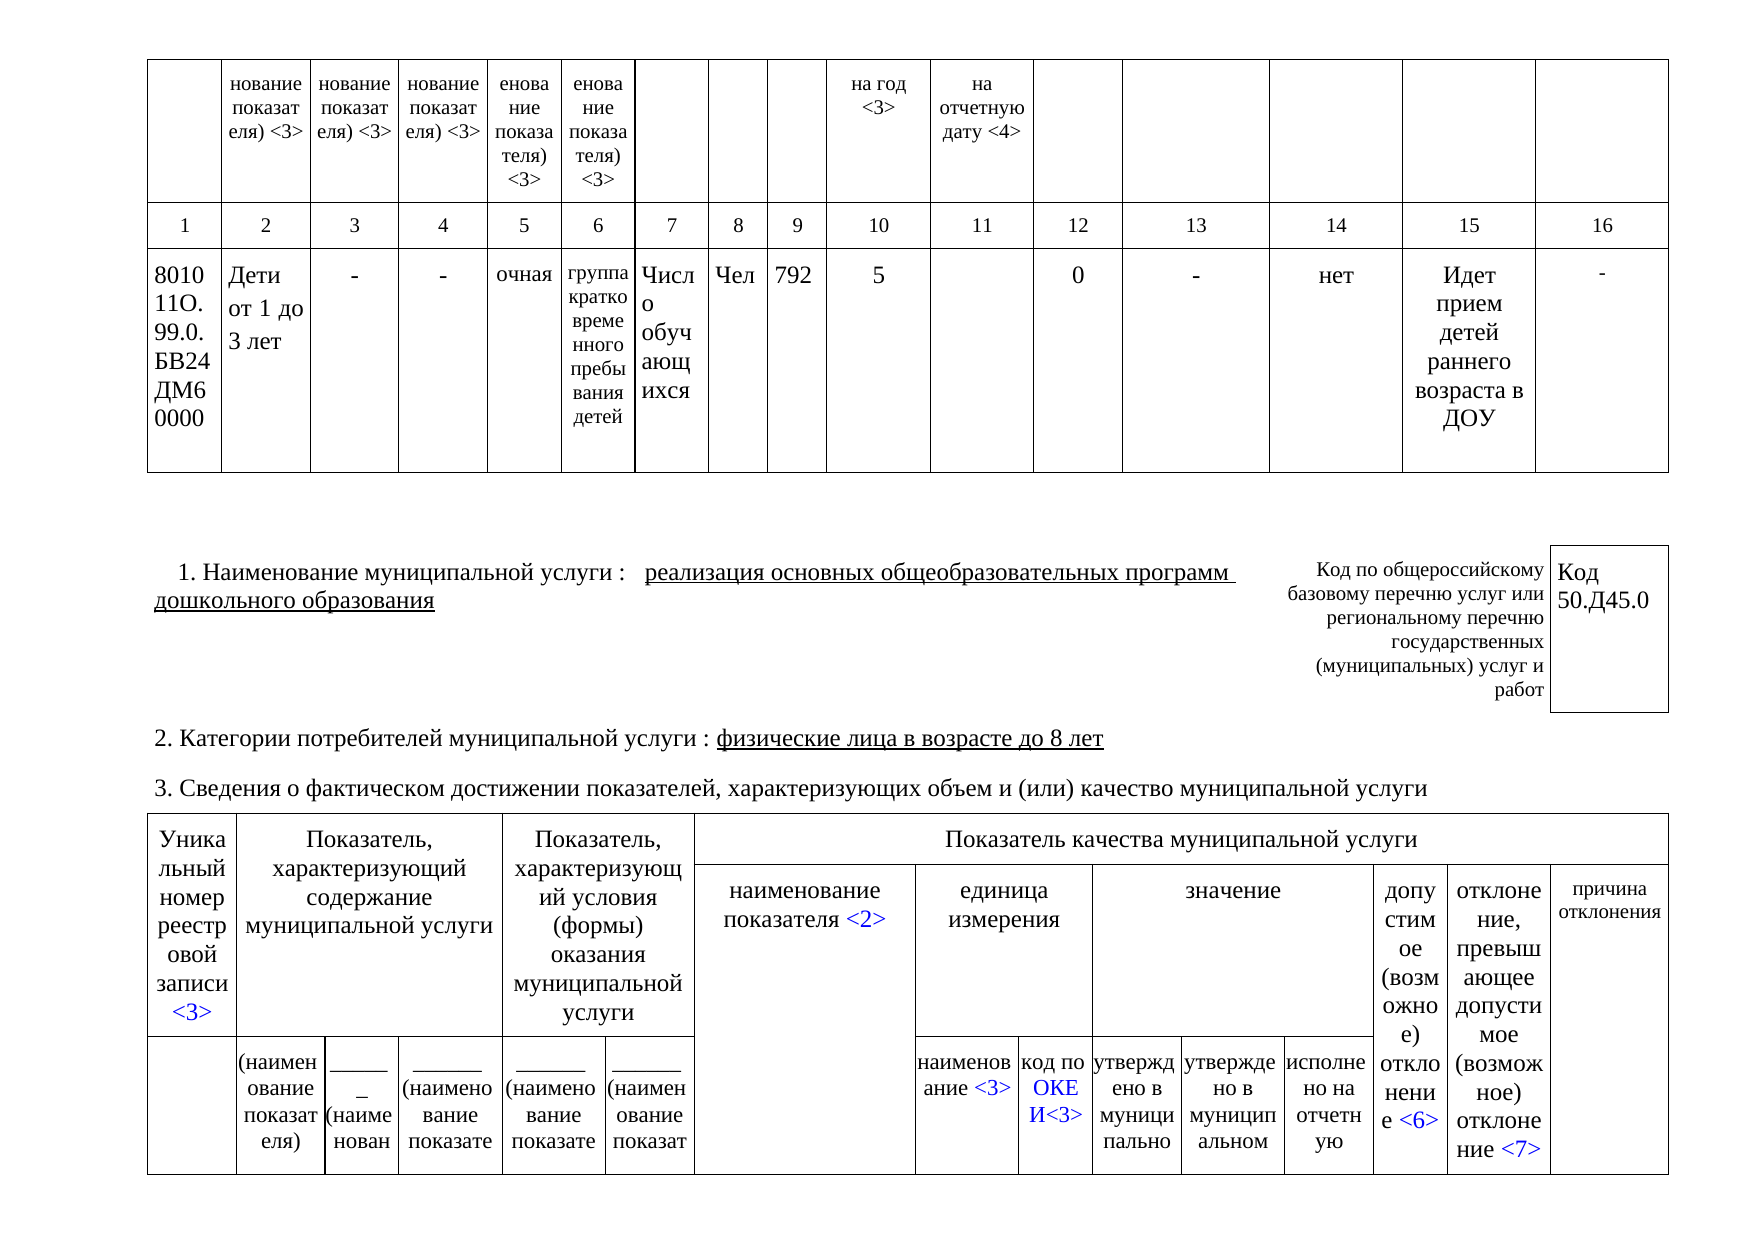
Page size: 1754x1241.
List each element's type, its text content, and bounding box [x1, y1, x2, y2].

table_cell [606, 1037, 694, 1173]
table_cell Показатель, характеризующий условия (формы) оказания муниципальной услуги [503, 814, 694, 1036]
table_cell 11 [931, 203, 1033, 248]
table_cell 8 [709, 203, 767, 248]
table_cell отклонение, превышающее допустимое (возможное) отклонение <7> [1448, 865, 1550, 1173]
table_cell 16 [1536, 203, 1668, 248]
table_cell код по ОКЕИ<3> [1019, 1037, 1092, 1173]
table_cell [931, 249, 1033, 472]
table_cell допустимое (возможное) отклонение <6> [1374, 865, 1447, 1173]
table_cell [326, 1037, 398, 1173]
table_header Код 50.Д45.0 [1551, 546, 1668, 712]
table_cell единица измерения [916, 865, 1092, 1036]
table_cell 3 [311, 203, 398, 248]
table_header 1. Наименование муниципальной услуги : реализация основных общеобразовательных программ дошкольного образования [148, 545, 1270, 712]
table_cell 14 [1270, 203, 1402, 248]
table_cell 2 [222, 203, 310, 248]
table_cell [399, 1037, 502, 1173]
table_cell - [1536, 249, 1668, 472]
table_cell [1285, 1037, 1373, 1173]
table_cell 5 [488, 203, 561, 248]
table_cell 4 [399, 203, 487, 248]
table_cell 10 [827, 203, 930, 248]
table_cell наименование показателя <2> [695, 865, 915, 1173]
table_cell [1182, 1037, 1284, 1173]
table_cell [1093, 1037, 1181, 1173]
table_cell Дети от 1 до 3 лет [222, 249, 310, 472]
table_cell нет [1270, 249, 1402, 472]
table_cell Показатель качества муниципальной услуги [695, 814, 1668, 864]
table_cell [237, 1037, 324, 1173]
table_cell 1 [148, 203, 221, 248]
table_cell 792 [768, 249, 826, 472]
table_cell группа кратковременного пребывания детей [562, 249, 634, 472]
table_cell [562, 60, 634, 202]
table_cell наименование <3> [916, 1037, 1018, 1173]
table_cell 2. Категории потребителей муниципальной услуги : физические лица в возрасте до 8 лет [148, 712, 1669, 763]
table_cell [311, 60, 398, 202]
table_cell 7 [636, 203, 708, 248]
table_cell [222, 60, 310, 202]
table_cell 3. Сведения о фактическом достижении показателей, характеризующих объем и (или) качество муниципальной услуги [148, 763, 1669, 813]
table_cell 13 [1123, 203, 1269, 248]
table_cell 9 [768, 203, 826, 248]
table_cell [399, 60, 487, 202]
table_cell 5 [827, 249, 930, 472]
table_cell очная [488, 249, 561, 472]
table_cell 15 [1403, 203, 1535, 248]
table_cell Уникальный номер реестровой записи <3> [148, 814, 236, 1036]
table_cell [503, 1037, 605, 1173]
table_cell Показатель, характеризующий содержание муниципальной услуги [237, 814, 502, 1036]
table_cell 12 [1034, 203, 1122, 248]
table_header Код по общероссийскому базовому перечню услуг или региональному перечню государственных (муниципальных) услуг и работ [1270, 545, 1550, 712]
table_cell 801011О.99.0.БВ24ДМ60000 [148, 249, 221, 472]
table_cell [148, 1037, 236, 1173]
table_cell - [1123, 249, 1269, 472]
table_cell - [311, 249, 398, 472]
table_cell Идет прием детей раннего возраста в ДОУ [1403, 249, 1535, 472]
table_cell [488, 60, 561, 202]
table_cell Число обучающихся [636, 249, 708, 472]
table_cell 6 [562, 203, 634, 248]
table_cell Чел [709, 249, 767, 472]
table_cell - [399, 249, 487, 472]
table_cell значение [1093, 865, 1373, 1036]
table_cell причина отклонения [1551, 865, 1668, 1173]
table_cell 0 [1034, 249, 1122, 472]
